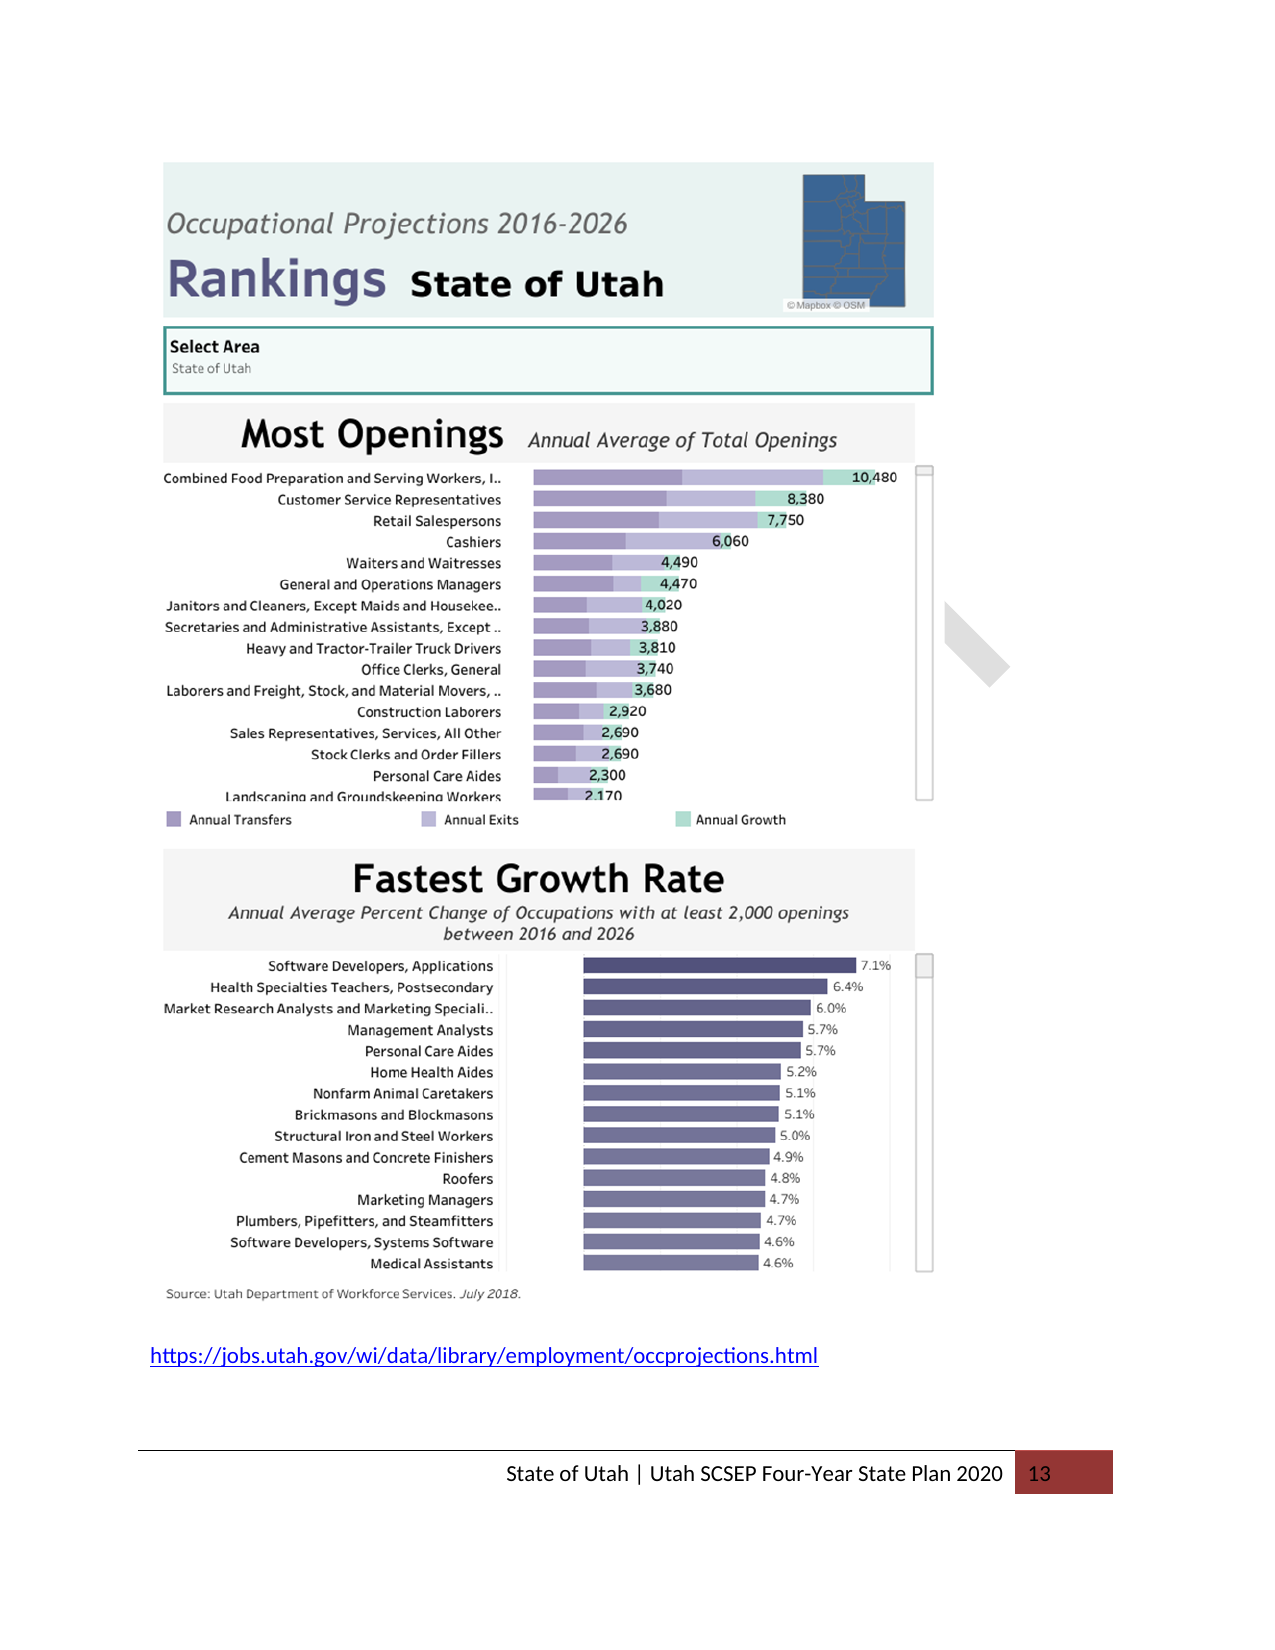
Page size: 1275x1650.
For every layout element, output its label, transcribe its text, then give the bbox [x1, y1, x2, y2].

picture [150, 150, 945, 1317]
text https://jobs.utah.gov/wi/data/library/employment/occprojections.html [150, 1341, 1125, 1369]
